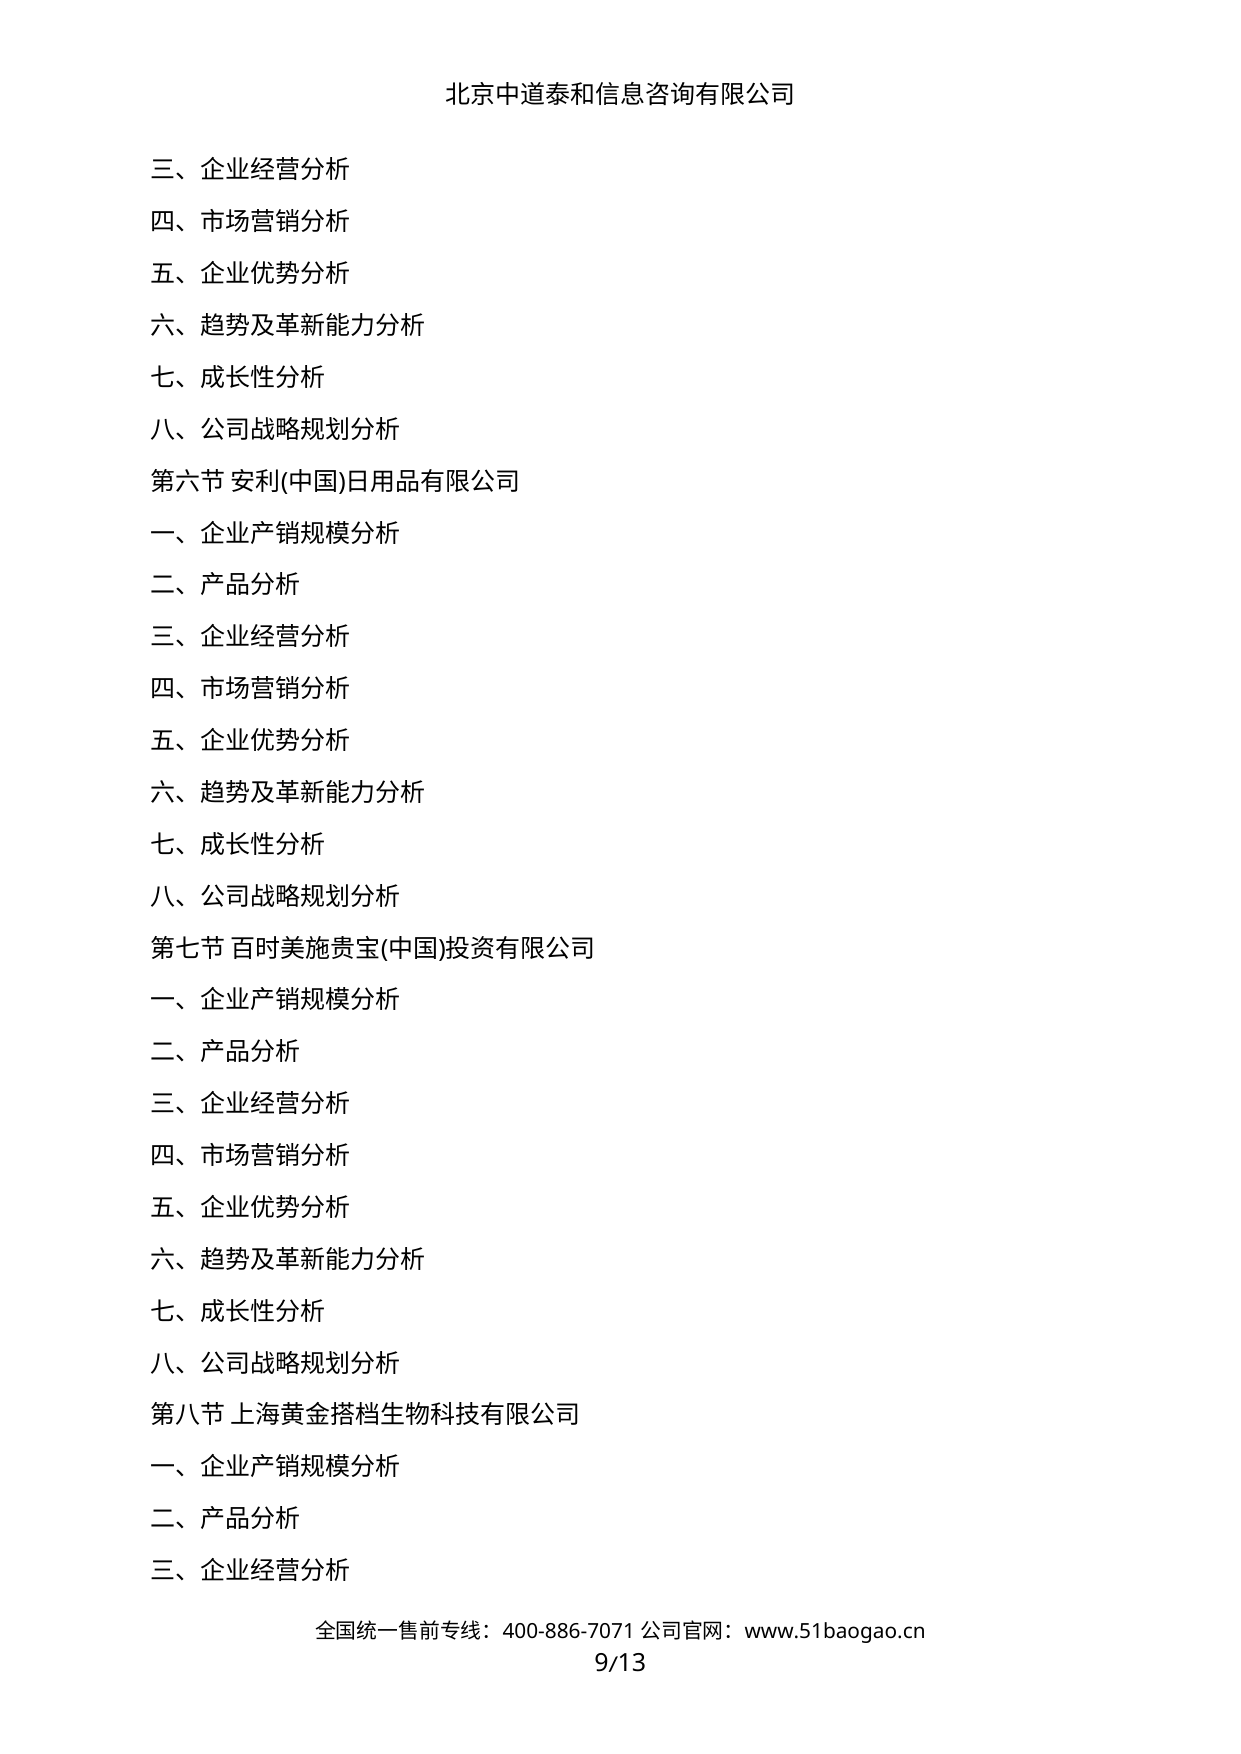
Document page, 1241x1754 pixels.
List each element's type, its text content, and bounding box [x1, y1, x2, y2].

text 四、市场营销分析 [150, 669, 1090, 705]
text 二、产品分析 [150, 1032, 1090, 1068]
text 四、市场营销分析 [150, 1136, 1090, 1172]
text 三、企业经营分析 [150, 617, 1090, 653]
text 六、趋势及革新能力分析 [150, 306, 1090, 342]
text 七、成长性分析 [150, 824, 1090, 861]
text 一、企业产销规模分析 [150, 513, 1090, 549]
text 八、公司战略规划分析 [150, 1343, 1090, 1379]
text 五、企业优势分析 [150, 1187, 1090, 1224]
text 六、趋势及革新能力分析 [150, 1239, 1090, 1276]
text 四、市场营销分析 [150, 202, 1090, 238]
text 第八节 上海黄金搭档生物科技有限公司 [150, 1395, 1090, 1431]
text 第六节 安利(中国)日用品有限公司 [150, 461, 1090, 497]
text 五、企业优势分析 [150, 721, 1090, 757]
text 六、趋势及革新能力分析 [150, 772, 1090, 809]
text 五、企业优势分析 [150, 254, 1090, 290]
text 二、产品分析 [150, 565, 1090, 601]
text 二、产品分析 [150, 1499, 1090, 1535]
text 七、成长性分析 [150, 1291, 1090, 1327]
text 八、公司战略规划分析 [150, 409, 1090, 446]
text 三、企业经营分析 [150, 150, 1090, 186]
text 八、公司战略规划分析 [150, 876, 1090, 912]
text 七、成长性分析 [150, 357, 1090, 394]
text 第七节 百时美施贵宝(中国)投资有限公司 [150, 928, 1090, 964]
text 三、企业经营分析 [150, 1084, 1090, 1120]
text 一、企业产销规模分析 [150, 980, 1090, 1016]
text 三、企业经营分析 [150, 1551, 1090, 1587]
text 一、企业产销规模分析 [150, 1447, 1090, 1483]
